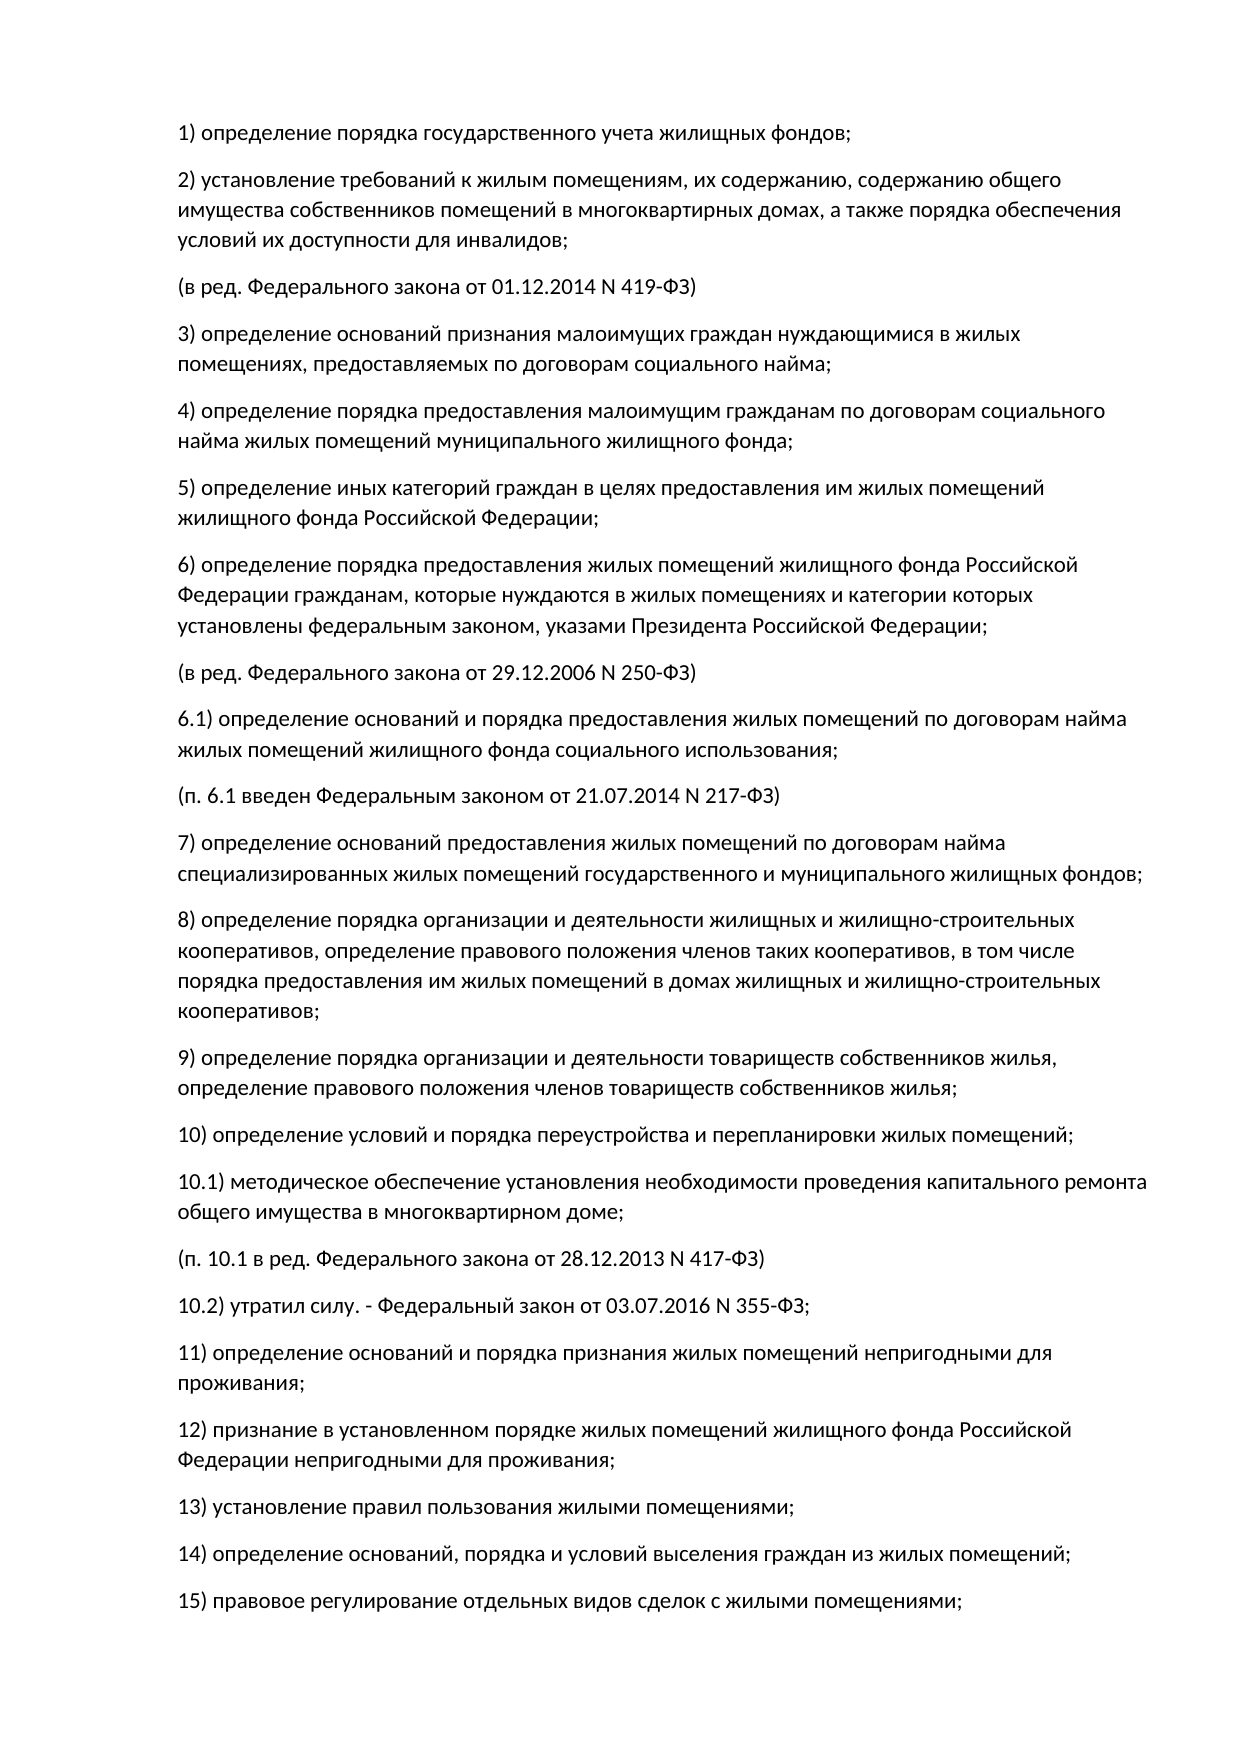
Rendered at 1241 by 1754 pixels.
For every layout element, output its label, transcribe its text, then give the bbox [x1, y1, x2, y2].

text 4) определение порядка предоставления малоимущим гражданам по договорам социального найма жилых помещений муниципального жилищного фонда; [177, 396, 1152, 454]
text (в ред. Федерального закона от 29.12.2006 N 250-ФЗ) [177, 658, 1152, 686]
text 11) определение оснований и порядка признания жилых помещений непригодными для проживания; [177, 1338, 1152, 1396]
text 5) определение иных категорий граждан в целях предоставления им жилых помещений жилищного фонда Российской Федерации; [177, 473, 1152, 532]
text (в ред. Федерального закона от 01.12.2014 N 419-ФЗ) [177, 272, 1152, 300]
text 12) признание в установленном порядке жилых помещений жилищного фонда Российской Федерации непригодными для проживания; [177, 1415, 1152, 1473]
text 15) правовое регулирование отдельных видов сделок с жилыми помещениями; [177, 1586, 1152, 1614]
text 9) определение порядка организации и деятельности товариществ собственников жилья, определение правового положения членов товариществ собственников жилья; [177, 1043, 1152, 1101]
text 10.2) утратил силу. - Федеральный закон от 03.07.2016 N 355-ФЗ; [177, 1291, 1152, 1319]
text 6.1) определение оснований и порядка предоставления жилых помещений по договорам найма жилых помещений жилищного фонда социального использования; [177, 704, 1152, 763]
text 2) установление требований к жилым помещениям, их содержанию, содержанию общего имущества собственников помещений в многоквартирных домах, а также порядка обеспечения условий их доступности для инвалидов; [177, 165, 1152, 253]
text (п. 10.1 в ред. Федерального закона от 28.12.2013 N 417-ФЗ) [177, 1244, 1152, 1272]
text 1) определение порядка государственного учета жилищных фондов; [177, 118, 1152, 146]
text 7) определение оснований предоставления жилых помещений по договорам найма специализированных жилых помещений государственного и муниципального жилищных фондов; [177, 828, 1152, 887]
text 3) определение оснований признания малоимущих граждан нуждающимися в жилых помещениях, предоставляемых по договорам социального найма; [177, 319, 1152, 377]
text 8) определение порядка организации и деятельности жилищных и жилищно-строительных кооперативов, определение правового положения членов таких кооперативов, в том числе порядка предоставления им жилых помещений в домах жилищных и жилищно-строительных кооперативов; [177, 906, 1152, 1024]
text 10.1) методическое обеспечение установления необходимости проведения капитального ремонта общего имущества в многоквартирном доме; [177, 1167, 1152, 1225]
text (п. 6.1 введен Федеральным законом от 21.07.2014 N 217-ФЗ) [177, 782, 1152, 810]
text 10) определение условий и порядка переустройства и перепланировки жилых помещений; [177, 1120, 1152, 1148]
text 6) определение порядка предоставления жилых помещений жилищного фонда Российской Федерации гражданам, которые нуждаются в жилых помещениях и категории которых установлены федеральным законом, указами Президента Российской Федерации; [177, 550, 1152, 639]
text 14) определение оснований, порядка и условий выселения граждан из жилых помещений; [177, 1539, 1152, 1567]
text 13) установление правил пользования жилыми помещениями; [177, 1492, 1152, 1520]
